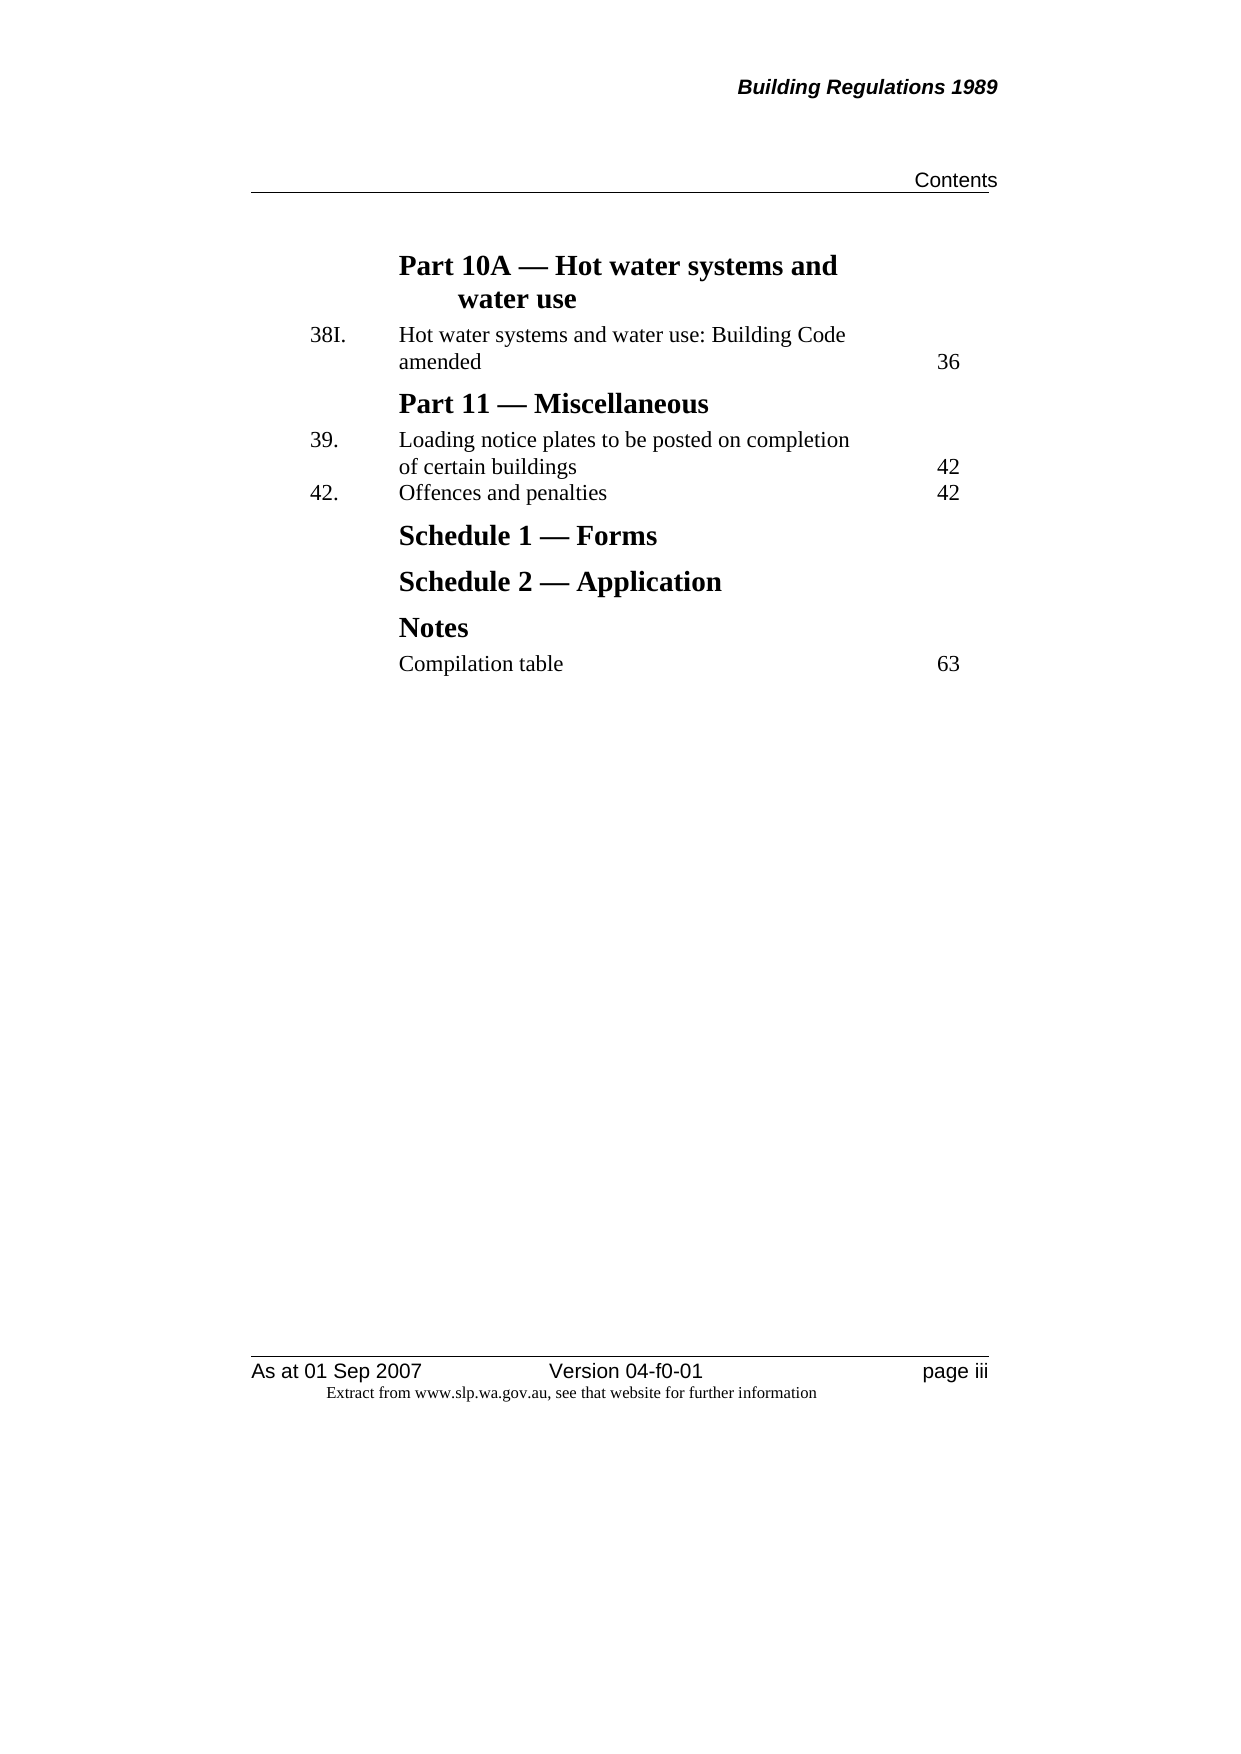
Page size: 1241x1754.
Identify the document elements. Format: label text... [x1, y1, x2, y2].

text 38I. Hot water systems and water use: Building Code amended 36 [310, 321, 871, 374]
text Part 10A — Hot water systems and water use [399, 248, 871, 315]
text 42. Offences and penalties 42 [310, 479, 871, 505]
text Part 11 — Miscellaneous [399, 387, 871, 420]
text Schedule 1 — Forms [399, 518, 871, 551]
text 39. Loading notice plates to be posted on completion of certain buildings 42 [310, 426, 871, 479]
text Compilation table 63 [310, 650, 871, 676]
text Schedule 2 — Application [399, 564, 871, 597]
text Notes [399, 610, 871, 643]
